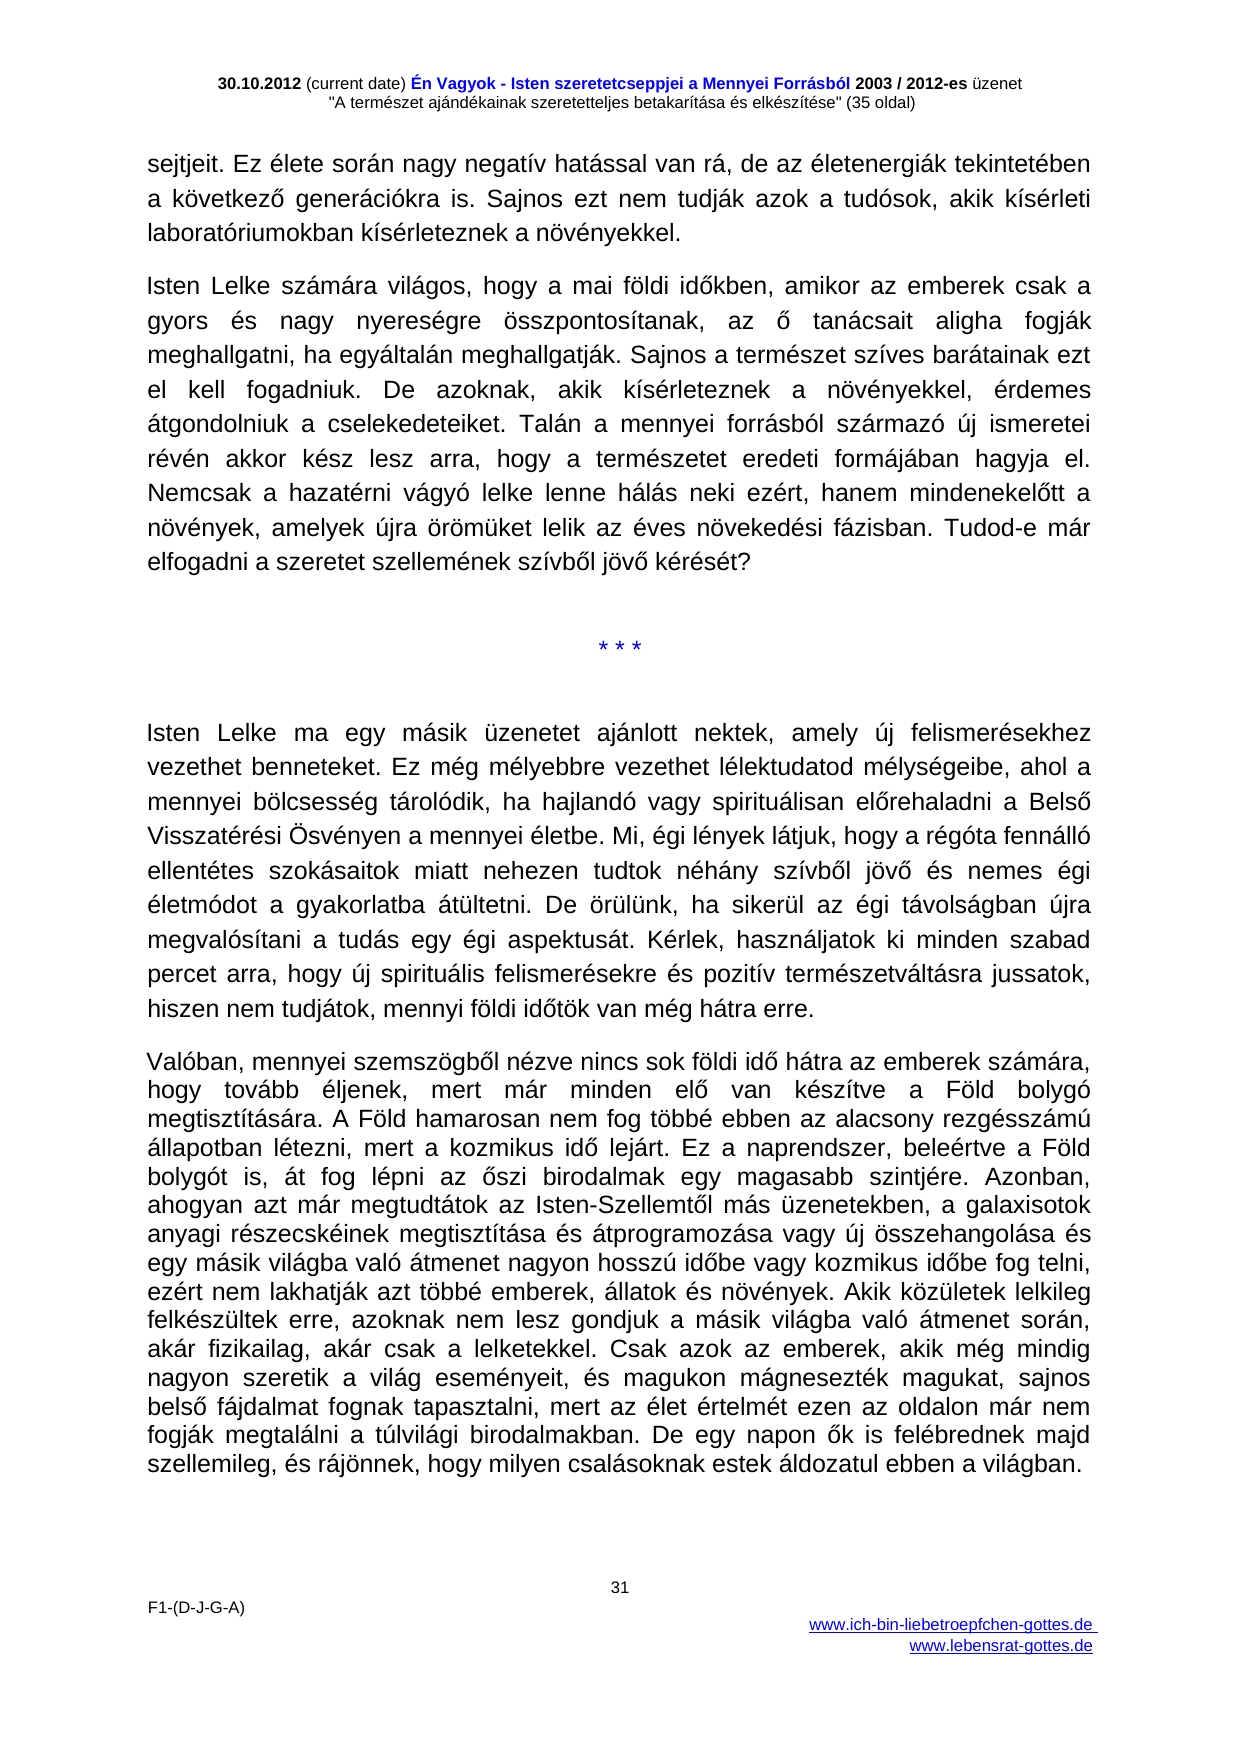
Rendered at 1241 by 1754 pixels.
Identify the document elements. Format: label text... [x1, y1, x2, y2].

text * * * [147, 635, 1093, 664]
text Isten Lelke ma egy másik üzenetet ajánlott nektek, amely új felismerésekhez vezethet benneteket. Ez még mélyebbre vezethet lélektudatod mélységeibe, ahol a mennyei bölcsesség tárolódik, ha hajlandó vagy spirituálisan előrehaladni a Belső Visszatérési Ösvényen a mennyei életbe. Mi, égi lények látjuk, hogy a régóta fennálló ellentétes szokásaitok miatt nehezen tudtok néhány szívből jövő és nemes égi életmódot a gyakorlatba átültetni. De örülünk, ha sikerül az égi távolságban újra megvalósítani a tudás egy égi aspektusát. Kérlek, használjatok ki minden szabad percet arra, hogy új spirituális felismerésekre és pozitív természetváltásra jussatok, hiszen nem tudjátok, mennyi földi időtök van még hátra erre. [146, 718, 1093, 1022]
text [146, 149, 1093, 247]
text Isten Lelke számára világos, hogy a mai földi időkben, amikor az emberek csak a gyors és nagy nyereségre összpontosítanak, az ő tanácsait aligha fogják meghallgatni, ha egyáltalán meghallgatják. Sajnos a természet szíves barátainak ezt el kell fogadniuk. De azoknak, akik kísérleteznek a növényekkel, érdemes átgondolniuk a cselekedeteiket. Talán a mennyei forrásból származó új ismeretei révén akkor kész lesz arra, hogy a természetet eredeti formájában hagyja el. Nemcsak a hazatérni vágyó lelke lenne hálás neki ezért, hanem mindenekelőtt a növények, amelyek újra örömüket lelik az éves növekedési fázisban. Tudod-e már elfogadni a szeretet szellemének szívből jövő kérését? [146, 271, 1093, 576]
text Valóban, mennyei szemszögből nézve nincs sok földi idő hátra az emberek számára, hogy tovább éljenek, mert már minden elő van készítve a Föld bolygó megtisztítására. A Föld hamarosan nem fog többé ebben az alacsony rezgésszámú állapotban létezni, mert a kozmikus idő lejárt. Ez a naprendszer, beleértve a Föld bolygót is, át fog lépni az őszi birodalmak egy magasabb szintjére. Azonban, ahogyan azt már megtudtátok az Isten-Szellemtől más üzenetekben, a galaxisotok anyagi részecskéinek megtisztítása és átprogramozása vagy új összehangolása és egy másik világba való átmenet nagyon hosszú időbe vagy kozmikus időbe fog telni, ezért nem lakhatják azt többé emberek, állatok és növények. Akik közületek lelkileg felkészültek erre, azoknak nem lesz gondjuk a másik világba való átmenet során, akár fizikailag, akár csak a lelketekkel. Csak azok az emberek, akik még mindig nagyon szeretik a világ eseményeit, és magukon mágnesezték magukat, sajnos belső fájdalmat fognak tapasztalni, mert az élet értelmét ezen az oldalon már nem fogják megtalálni a túlvilági birodalmakban. De egy napon ők is felébrednek majd szellemileg, és rájönnek, hogy milyen csalásoknak estek áldozatul ebben a világban. [146, 1047, 1093, 1478]
